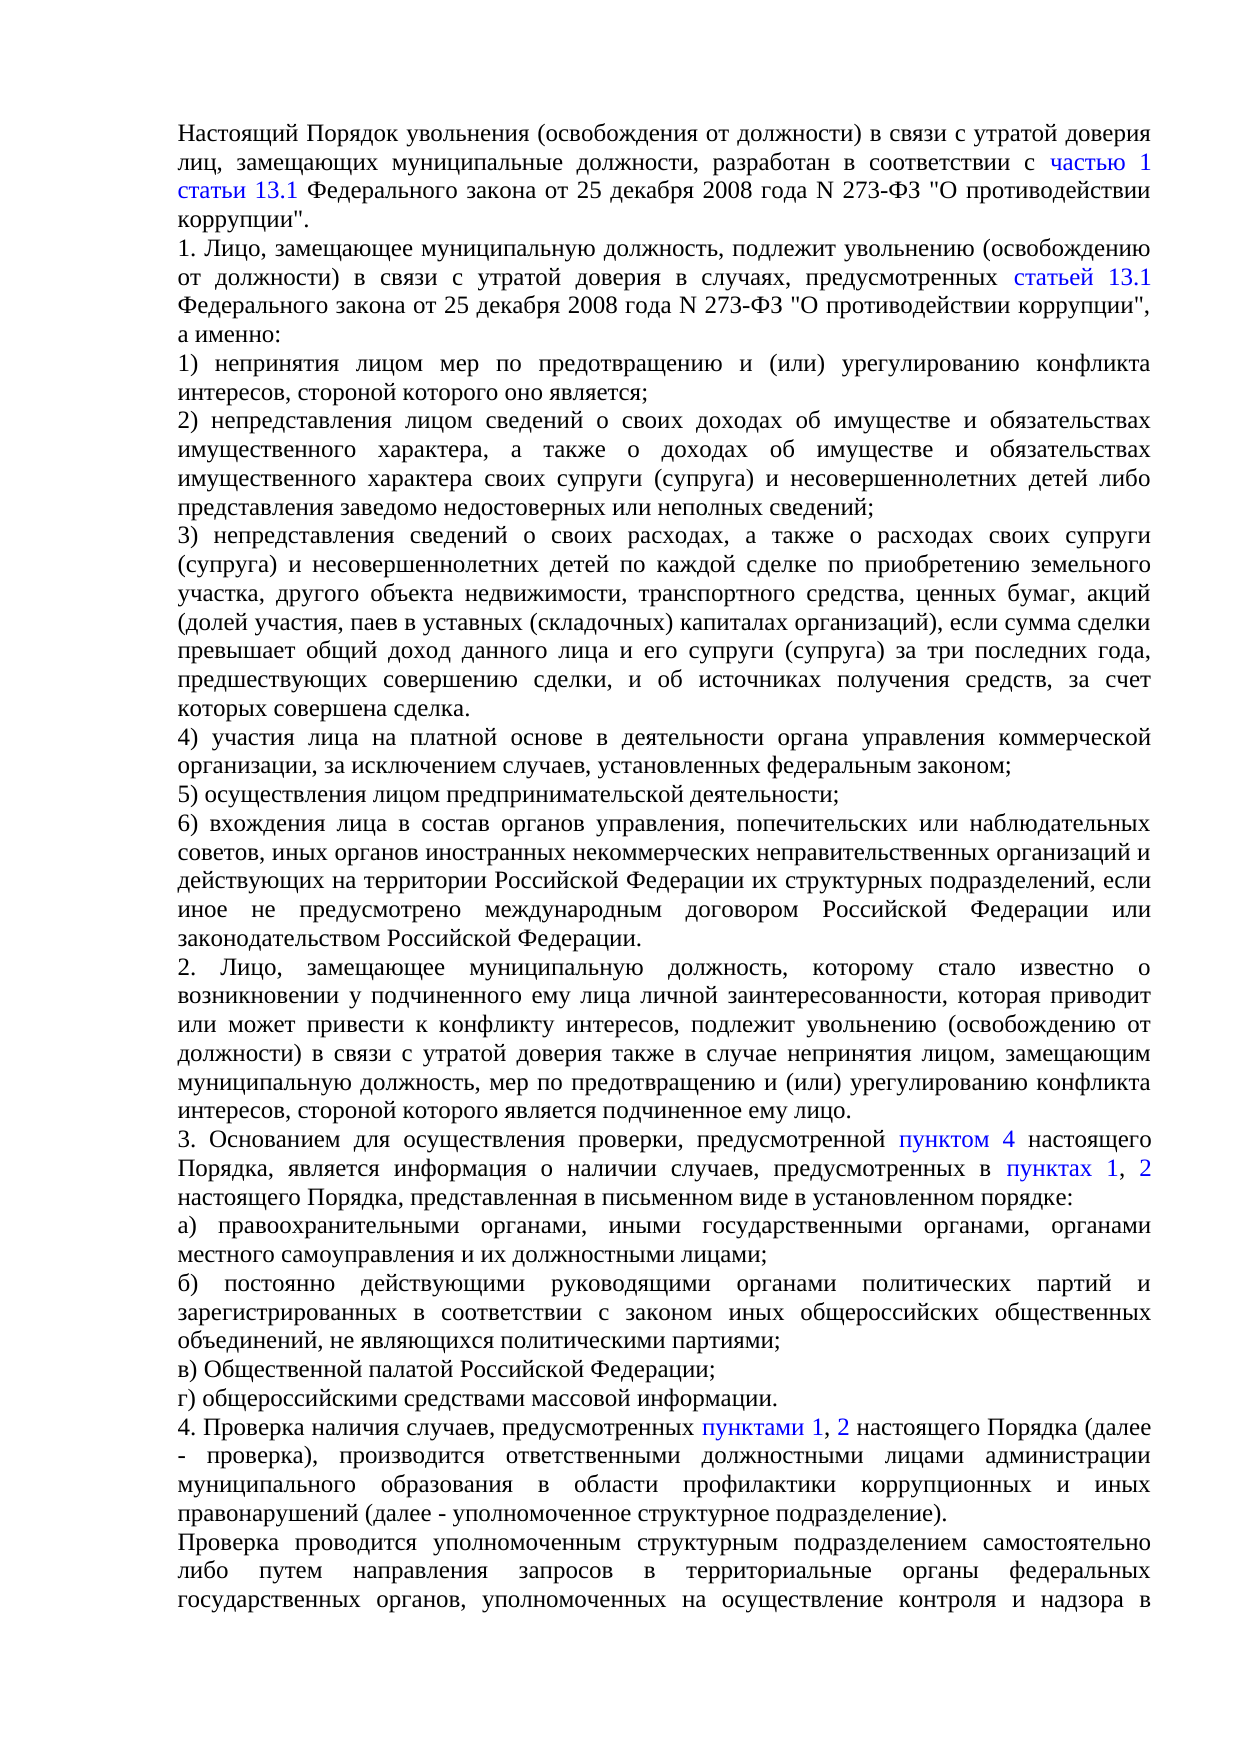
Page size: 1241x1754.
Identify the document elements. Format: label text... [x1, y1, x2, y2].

text Настоящий Порядок увольнения (освобождения от должности) в связи с утратой доверия лиц, замещающих муниципальные должности, разработан в соответствии с частью 1 статьи 13.1 Федерального закона от 25 декабря 2008 года N 273-ФЗ "О противодействии коррупции". [177, 118, 1152, 233]
text 2. Лицо, замещающее муниципальную должность, которому стало известно о возникновении у подчиненного ему лица личной заинтересованности, которая приводит или может привести к конфликту интересов, подлежит увольнению (освобождению от должности) в связи с утратой доверия также в случае непринятия лицом, замещающим муниципальную должность, мер по предотвращению и (или) урегулированию конфликта интересов, стороной которого является подчиненное ему лицо. [177, 952, 1152, 1124]
text а) правоохранительными органами, иными государственными органами, органами местного самоуправления и их должностными лицами; [177, 1211, 1152, 1268]
text 3. Основанием для осуществления проверки, предусмотренной пунктом 4 настоящего Порядка, является информация о наличии случаев, предусмотренных в пунктах 1, 2 настоящего Порядка, представленная в письменном виде в установленном порядке: [177, 1124, 1152, 1211]
text 4) участия лица на платной основе в деятельности органа управления коммерческой организации, за исключением случаев, установленных федеральным законом; [177, 722, 1152, 779]
text 3) непредставления сведений о своих расходах, а также о расходах своих супруги (супруга) и несовершеннолетних детей по каждой сделке по приобретению земельного участка, другого объекта недвижимости, транспортного средства, ценных бумаг, акций (долей участия, паев в уставных (складочных) капиталах организаций), если сумма сделки превышает общий доход данного лица и его супруги (супруга) за три последних года, предшествующих совершению сделки, и об источниках получения средств, за счет которых совершена сделка. [177, 521, 1152, 722]
text г) общероссийскими средствами массовой информации. [177, 1383, 1152, 1412]
text 5) осуществления лицом предпринимательской деятельности; [177, 779, 1152, 808]
text 1) непринятия лицом мер по предотвращению и (или) урегулированию конфликта интересов, стороной которого оно является; [177, 348, 1152, 406]
text 4. Проверка наличия случаев, предусмотренных пунктами 1, 2 настоящего Порядка (далее - проверка), производится ответственными должностными лицами администрации муниципального образования в области профилактики коррупционных и иных правонарушений (далее - уполномоченное структурное подразделение). [177, 1412, 1152, 1527]
text 6) вхождения лица в состав органов управления, попечительских или наблюдательных советов, иных органов иностранных некоммерческих неправительственных организаций и действующих на территории Российской Федерации их структурных подразделений, если иное не предусмотрено международным договором Российской Федерации или законодательством Российской Федерации. [177, 808, 1152, 952]
text в) Общественной палатой Российской Федерации; [177, 1354, 1152, 1383]
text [177, 1527, 1152, 1613]
text 1. Лицо, замещающее муниципальную должность, подлежит увольнению (освобождению от должности) в связи с утратой доверия в случаях, предусмотренных статьей 13.1 Федерального закона от 25 декабря 2008 года N 273-ФЗ "О противодействии коррупции", а именно: [177, 233, 1152, 348]
text 2) непредставления лицом сведений о своих доходах об имуществе и обязательствах имущественного характера, а также о доходах об имуществе и обязательствах имущественного характера своих супруги (супруга) и несовершеннолетних детей либо представления заведомо недостоверных или неполных сведений; [177, 406, 1152, 521]
text б) постоянно действующими руководящими органами политических партий и зарегистрированных в соответствии с законом иных общероссийских общественных объединений, не являющихся политическими партиями; [177, 1268, 1152, 1354]
